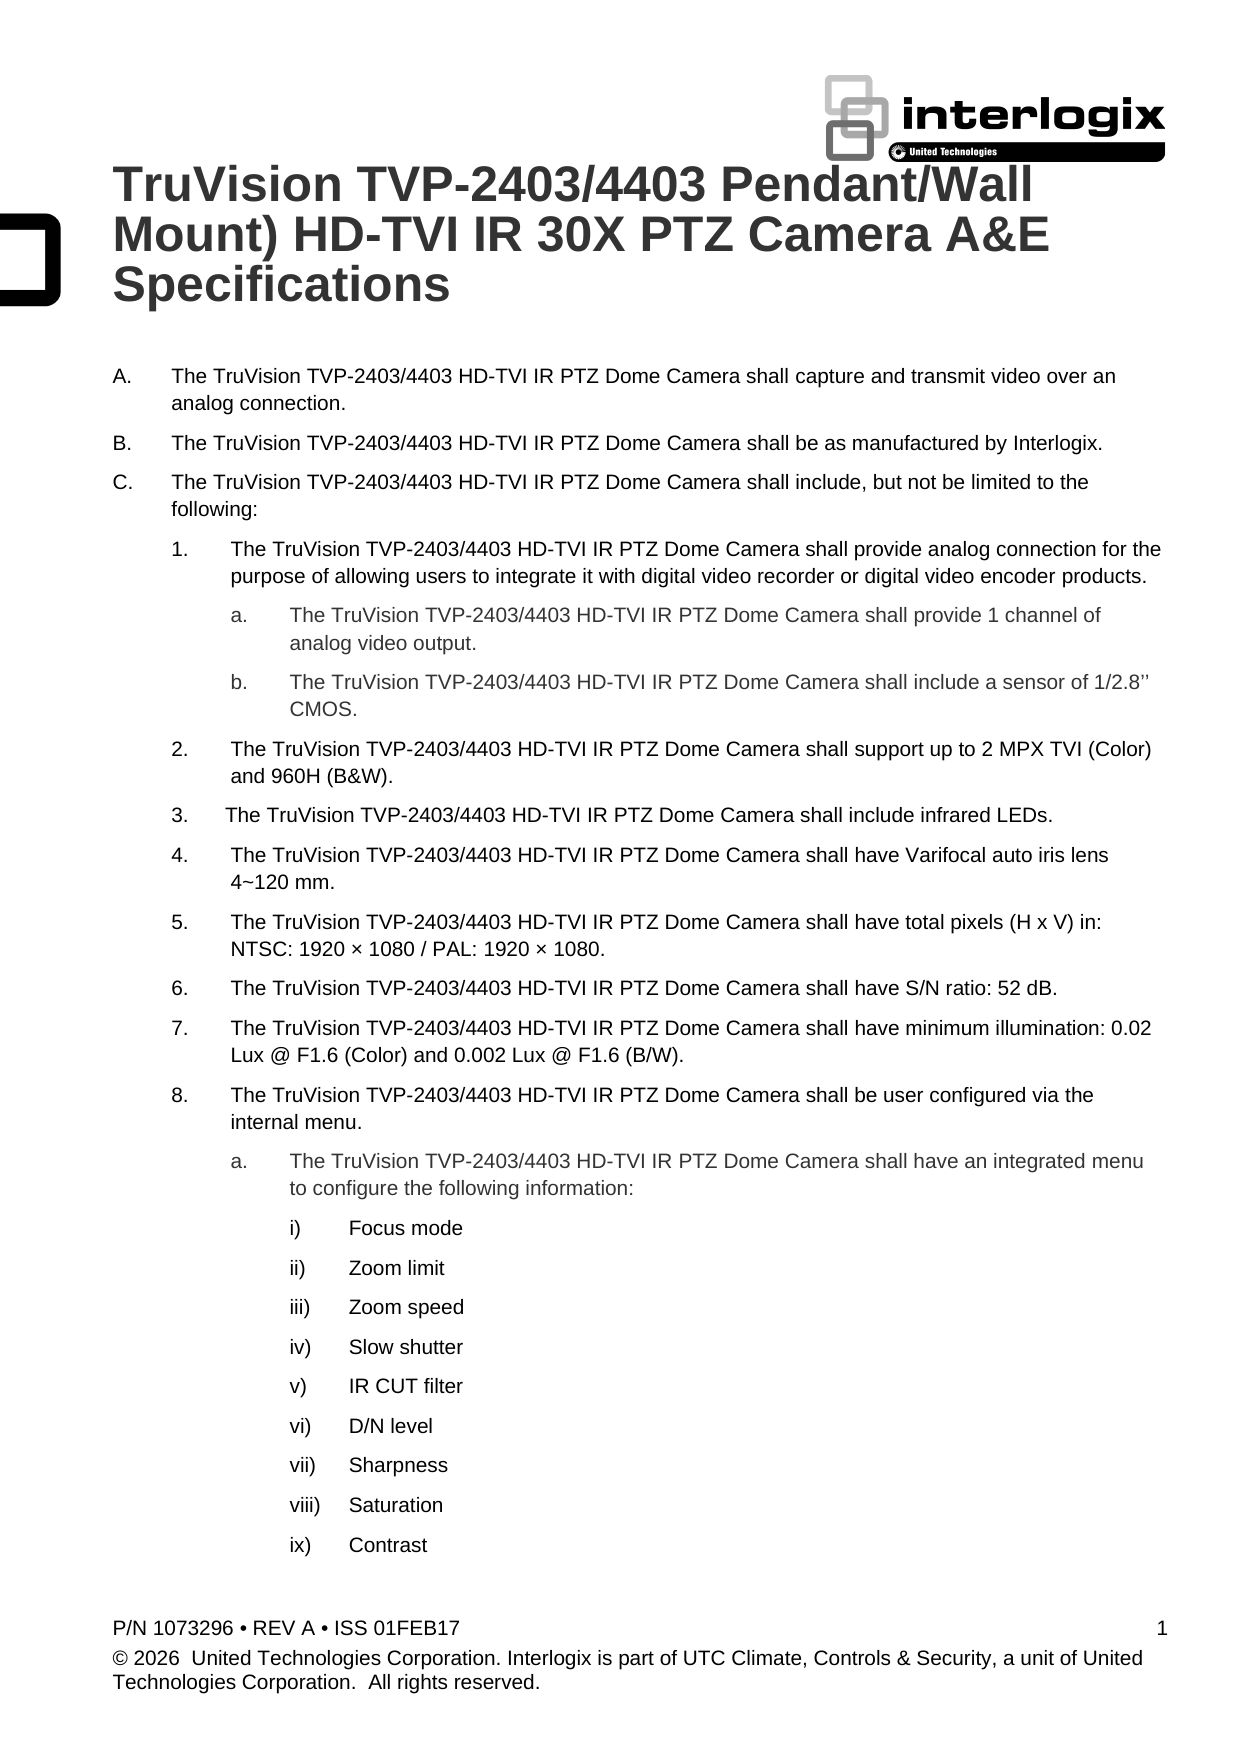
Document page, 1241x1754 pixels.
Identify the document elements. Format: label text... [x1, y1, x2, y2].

subtitle IR CUT filter [289, 1372, 1165, 1399]
text TruVision TVP-2403/4403 Pendant/Wall Mount) HD-TVI IR 30X PTZ Camera A&E Specifications [112, 162, 1165, 312]
subtitle The TruVision TVP-2403/4403 HD-TVI IR PTZ Dome Camera shall have S/N ratio: 52 dB. [171, 974, 1165, 1001]
subtitle The TruVision TVP-2403/4403 HD-TVI IR PTZ Dome Camera shall provide analog connection for the purpose of allowing users to integrate it with digital video recorder or digital video encoder products. [171, 534, 1165, 589]
subtitle The TruVision TVP-2403/4403 HD-TVI IR PTZ Dome Camera shall provide 1 channel of analog video output. [230, 601, 1165, 655]
subtitle Slow shutter [289, 1332, 1165, 1359]
subtitle Contrast [289, 1530, 1165, 1557]
picture [0, 210, 61, 310]
subtitle The TruVision TVP-2403/4403 HD-TVI IR PTZ Dome Camera shall be as manufactured by Interlogix. [112, 428, 1165, 455]
subtitle The TruVision TVP-2403/4403 HD-TVI IR PTZ Dome Camera shall have Varifocal auto iris lens 4~120 mm. [171, 841, 1165, 895]
subtitle The TruVision TVP-2403/4403 HD-TVI IR PTZ Dome Camera shall have total pixels (H x V) in: NTSC: 1920 × 1080 / PAL: 1920 × 1080. [171, 907, 1165, 962]
subtitle Focus mode [289, 1214, 1165, 1241]
subtitle The TruVision TVP-2403/4403 HD-TVI IR PTZ Dome Camera shall support up to 2 MPX TVI (Color) and 960H (B&W). [171, 734, 1165, 789]
subtitle The TruVision TVP-2403/4403 HD-TVI IR PTZ Dome Camera shall capture and transmit video over an analog connection. [112, 362, 1165, 416]
picture [824, 75, 1166, 162]
subtitle D/N level [289, 1412, 1165, 1439]
subtitle Zoom speed [289, 1293, 1165, 1320]
subtitle Saturation [289, 1491, 1165, 1518]
subtitle Zoom limit [289, 1253, 1165, 1280]
subtitle The TruVision TVP-2403/4403 HD-TVI IR PTZ Dome Camera shall include a sensor of 1/2.8’’ CMOS. [230, 668, 1165, 722]
subtitle The TruVision TVP-2403/4403 HD-TVI IR PTZ Dome Camera shall have an integrated menu to configure the following information: [230, 1147, 1165, 1201]
subtitle The TruVision TVP-2403/4403 HD-TVI IR PTZ Dome Camera shall have minimum illumination: 0.02 Lux @ F1.6 (Color) and 0.002 Lux @ F1.6 (B/W). [171, 1014, 1165, 1068]
subtitle Sharpness [289, 1451, 1165, 1478]
subtitle The TruVision TVP-2403/4403 HD-TVI IR PTZ Dome Camera shall include, but not be limited to the following: [112, 468, 1165, 522]
subtitle The TruVision TVP-2403/4403 HD-TVI IR PTZ Dome Camera shall be user configured via the internal menu. [171, 1080, 1165, 1134]
text 3. The TruVision TVP-2403/4403 HD-TVI IR PTZ Dome Camera shall include infrared LEDs. [171, 801, 1165, 828]
